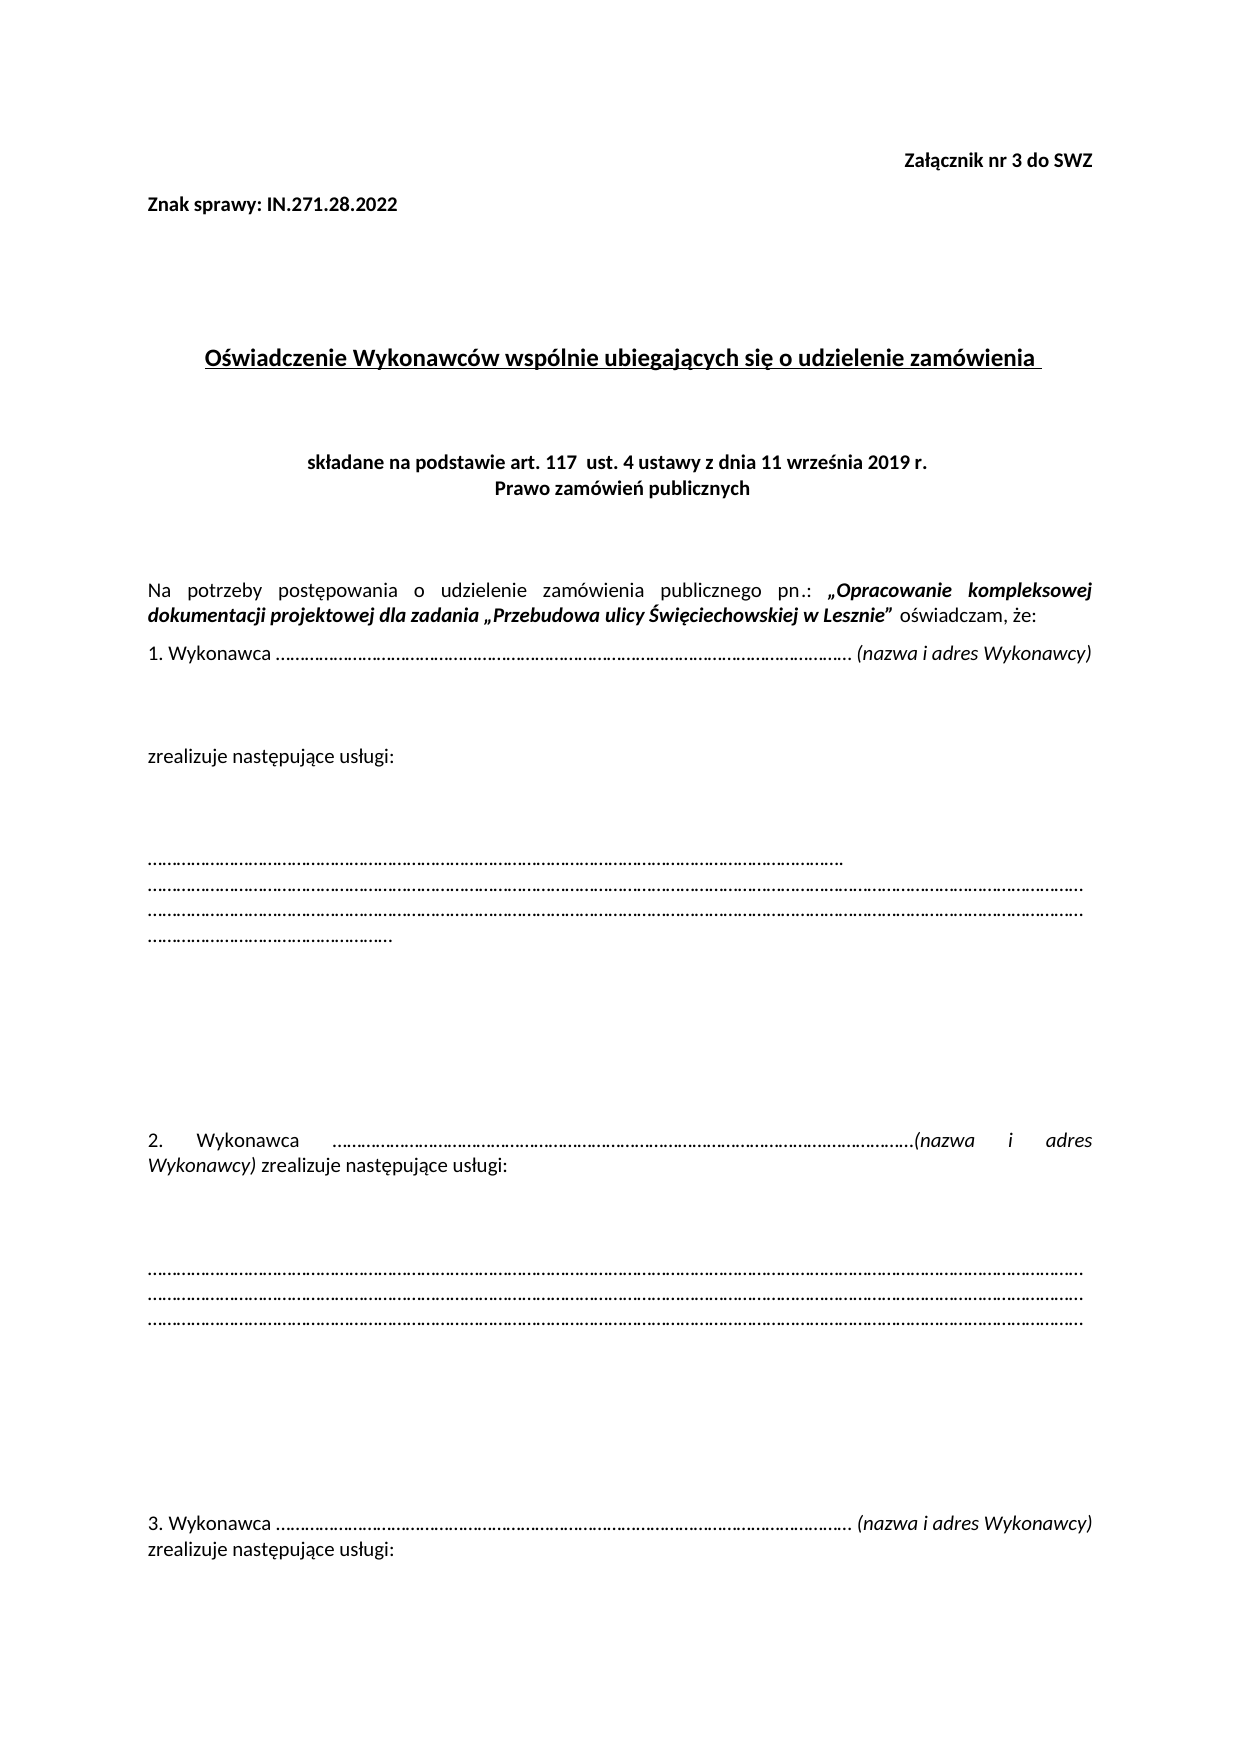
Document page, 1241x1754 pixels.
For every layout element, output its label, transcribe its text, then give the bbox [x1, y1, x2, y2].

text składane na podstawie art. 117 ust. 4 ustawy z dnia 11 września 2019 r. Prawo zamówień publicznych [83, 449, 1157, 565]
text Na potrzeby postępowania o udzielenie zamówienia publicznego pn.: „Opracowanie kompleksowej dokumentacji projektowej dla zadania „Przebudowa ulicy Święciechowskiej w Lesznie” oświadczam, że: [148, 577, 1093, 628]
text Znak sprawy: IN.271.28.2022 [148, 191, 1093, 216]
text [83, 1255, 1157, 1396]
text 3. Wykonawca ………………………………………………………………………………………………………… (nazwa i adres Wykonawcy) zrealizuje następujące usługi: [83, 1511, 1157, 1626]
text Załącznik nr 3 do SWZ [664, 148, 1093, 173]
text Oświadczenie Wykonawców wspólnie ubiegających się o udzielenie zamówienia [83, 277, 1157, 437]
text zrealizuje następujące usługi: [83, 743, 1157, 833]
text ……………………………………………………………………………………………………………………………….……………………………………………………………………………………………………………………………………………………………………………………………………………………………………………………………………………………………………………………………………………………………………………………………………… [83, 846, 1157, 1012]
text 1. Wykonawca ………………………………………………………………………………………………………… (nazwa i adres Wykonawcy) [83, 641, 1157, 731]
text 2. Wykonawca ………………………………………………………………………………………….………………(nazwa i adres Wykonawcy) zrealizuje następujące usługi: [83, 1127, 1157, 1242]
